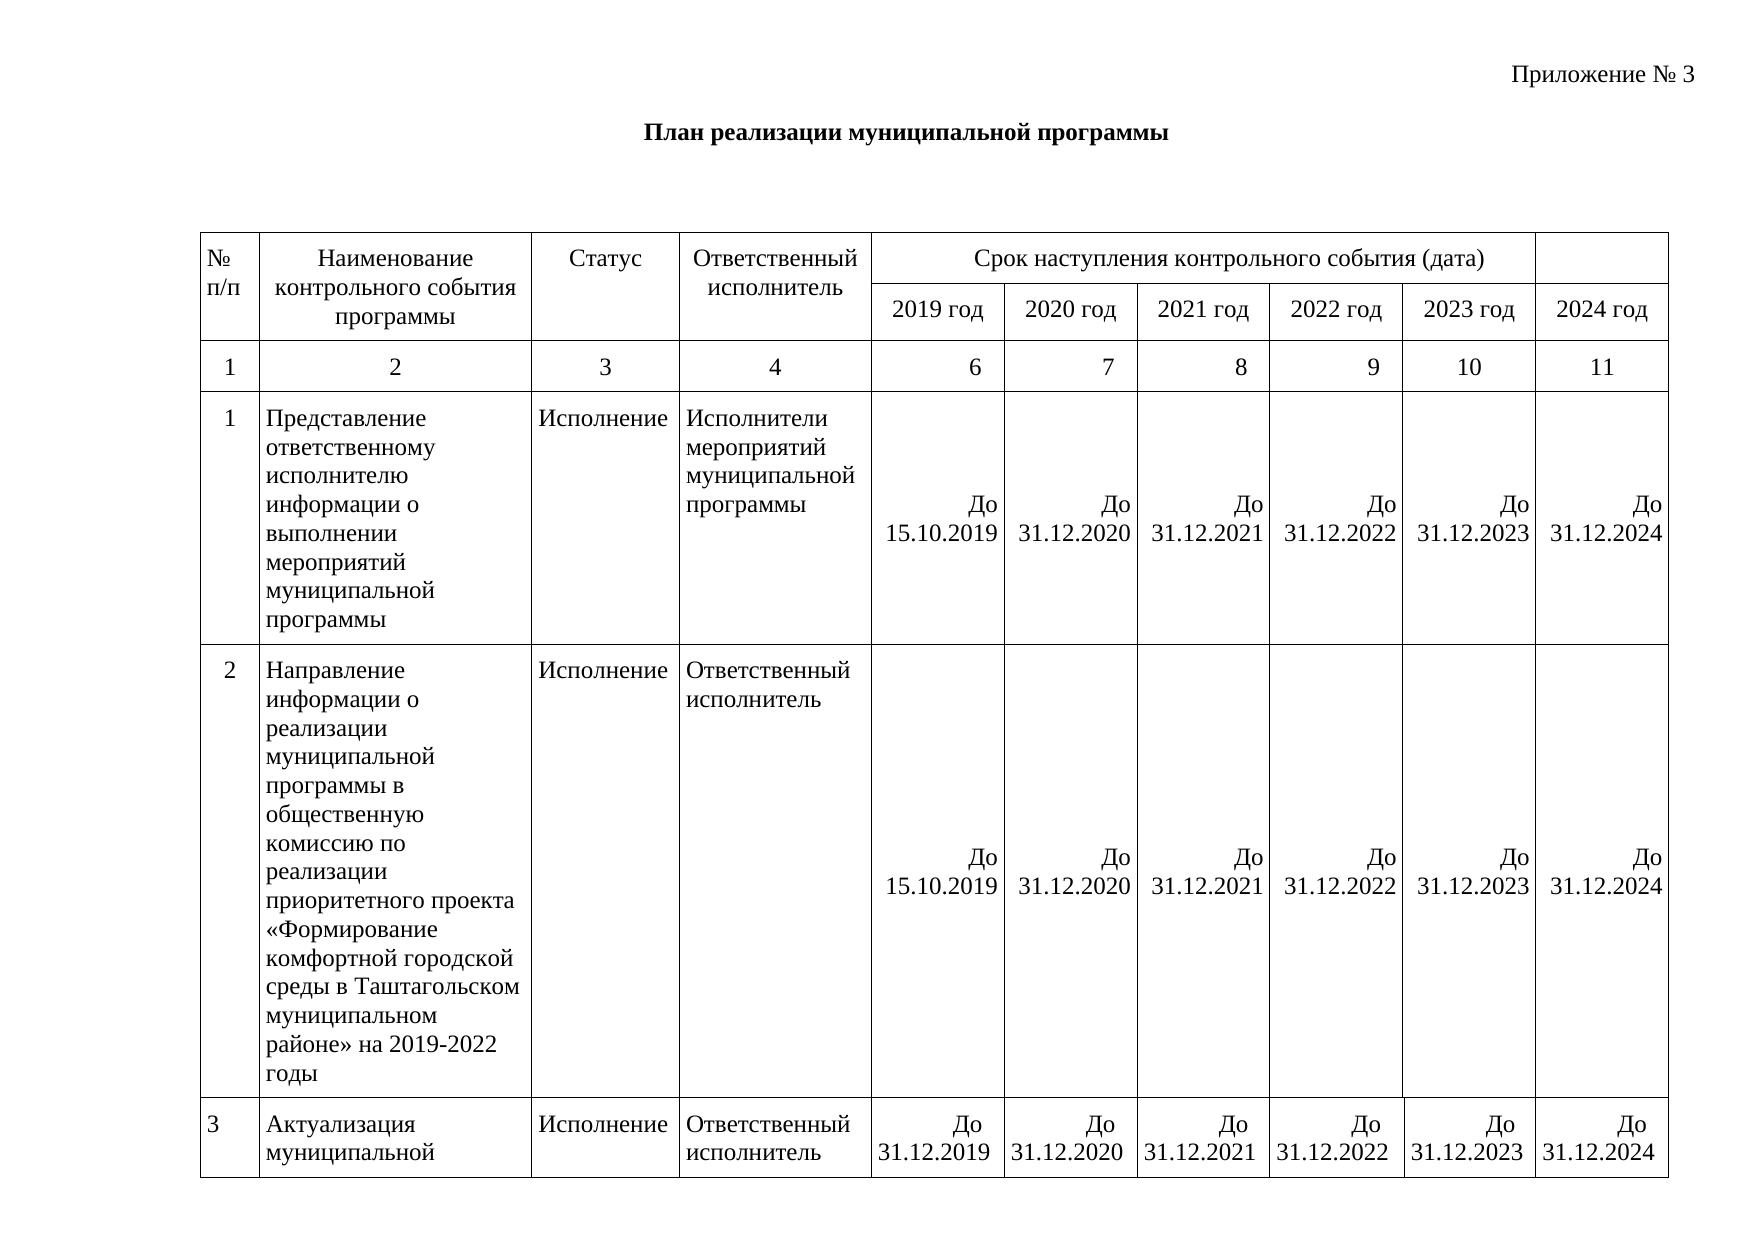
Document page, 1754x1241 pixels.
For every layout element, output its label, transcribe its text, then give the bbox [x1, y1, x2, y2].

text Приложение № 3 [118, 59, 1695, 88]
table_cell До 31.12.2022 [1270, 392, 1402, 643]
table_cell 6 [872, 341, 1004, 391]
table_cell 10 [1403, 341, 1535, 391]
table_cell До 31.12.2024 [1536, 1098, 1668, 1177]
table_cell До 31.12.2021 [1138, 392, 1269, 643]
table_header № п/п [201, 233, 259, 340]
table_cell До 31.12.2019 [872, 1098, 1004, 1177]
text План реализации муниципальной программы [118, 117, 1695, 145]
table_cell 2022 год [1270, 284, 1402, 340]
table_cell До 31.12.2023 [1405, 1098, 1535, 1177]
table_cell 11 [1536, 341, 1668, 391]
table_cell До 31.12.2020 [1005, 1098, 1137, 1177]
table_cell Исполнители мероприятий муниципальной программы [680, 392, 871, 643]
table_cell 2 [201, 645, 259, 1097]
table_cell 3 [201, 1098, 259, 1177]
table_cell Представление ответственному исполнителю информации о выполнении мероприятий муниципальной программы [260, 392, 531, 643]
table_cell 3 [532, 341, 679, 391]
table_cell 2023 год [1403, 284, 1535, 340]
table_cell До 31.12.2021 [1138, 645, 1269, 1097]
table_cell 1 [201, 341, 259, 391]
table_cell До 31.12.2022 [1270, 645, 1402, 1097]
table_header Наименование контрольного события программы [260, 233, 531, 340]
table_cell До 31.12.2020 [1005, 645, 1137, 1097]
table_cell 8 [1138, 341, 1269, 391]
table_cell До 31.12.2021 [1138, 1098, 1269, 1177]
table_cell До 31.12.2024 [1536, 392, 1668, 643]
table_cell До 31.12.2023 [1403, 645, 1535, 1097]
table_cell До 15.10.2019 [872, 392, 1004, 643]
table_cell До 31.12.2022 [1270, 1098, 1404, 1177]
table_cell Исполнение [532, 645, 679, 1097]
table_cell 9 [1270, 341, 1402, 391]
table_cell Ответственный исполнитель [680, 645, 871, 1097]
table_cell 4 [680, 341, 871, 391]
table_cell До 31.12.2020 [1005, 392, 1137, 643]
table_header Срок наступления контрольного события (дата) [872, 233, 1535, 283]
table_cell Исполнение [532, 392, 679, 643]
table_cell 2019 год [872, 284, 1004, 340]
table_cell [260, 1098, 531, 1177]
table_header [1536, 233, 1668, 283]
table_cell 2020 год [1005, 284, 1137, 340]
table_cell Направление информации о реализации муниципальной программы в общественную комиссию по реализации приоритетного проекта «Формирование комфортной городской среды в Таштагольском муниципальном районе» на 2019-2022 годы [260, 645, 531, 1097]
table_cell До 15.10.2019 [872, 645, 1004, 1097]
table_cell 2024 год [1536, 284, 1668, 340]
table_cell 7 [1005, 341, 1137, 391]
table_cell Исполнение [532, 1098, 679, 1177]
table_cell До 31.12.2023 [1403, 392, 1535, 643]
table_header Ответственный исполнитель [680, 233, 871, 340]
table_cell 2021 год [1138, 284, 1269, 340]
table_cell До 31.12.2024 [1536, 645, 1668, 1097]
table_header Статус [532, 233, 679, 340]
table_cell 1 [201, 392, 259, 643]
table_cell 2 [260, 341, 531, 391]
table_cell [680, 1098, 871, 1177]
